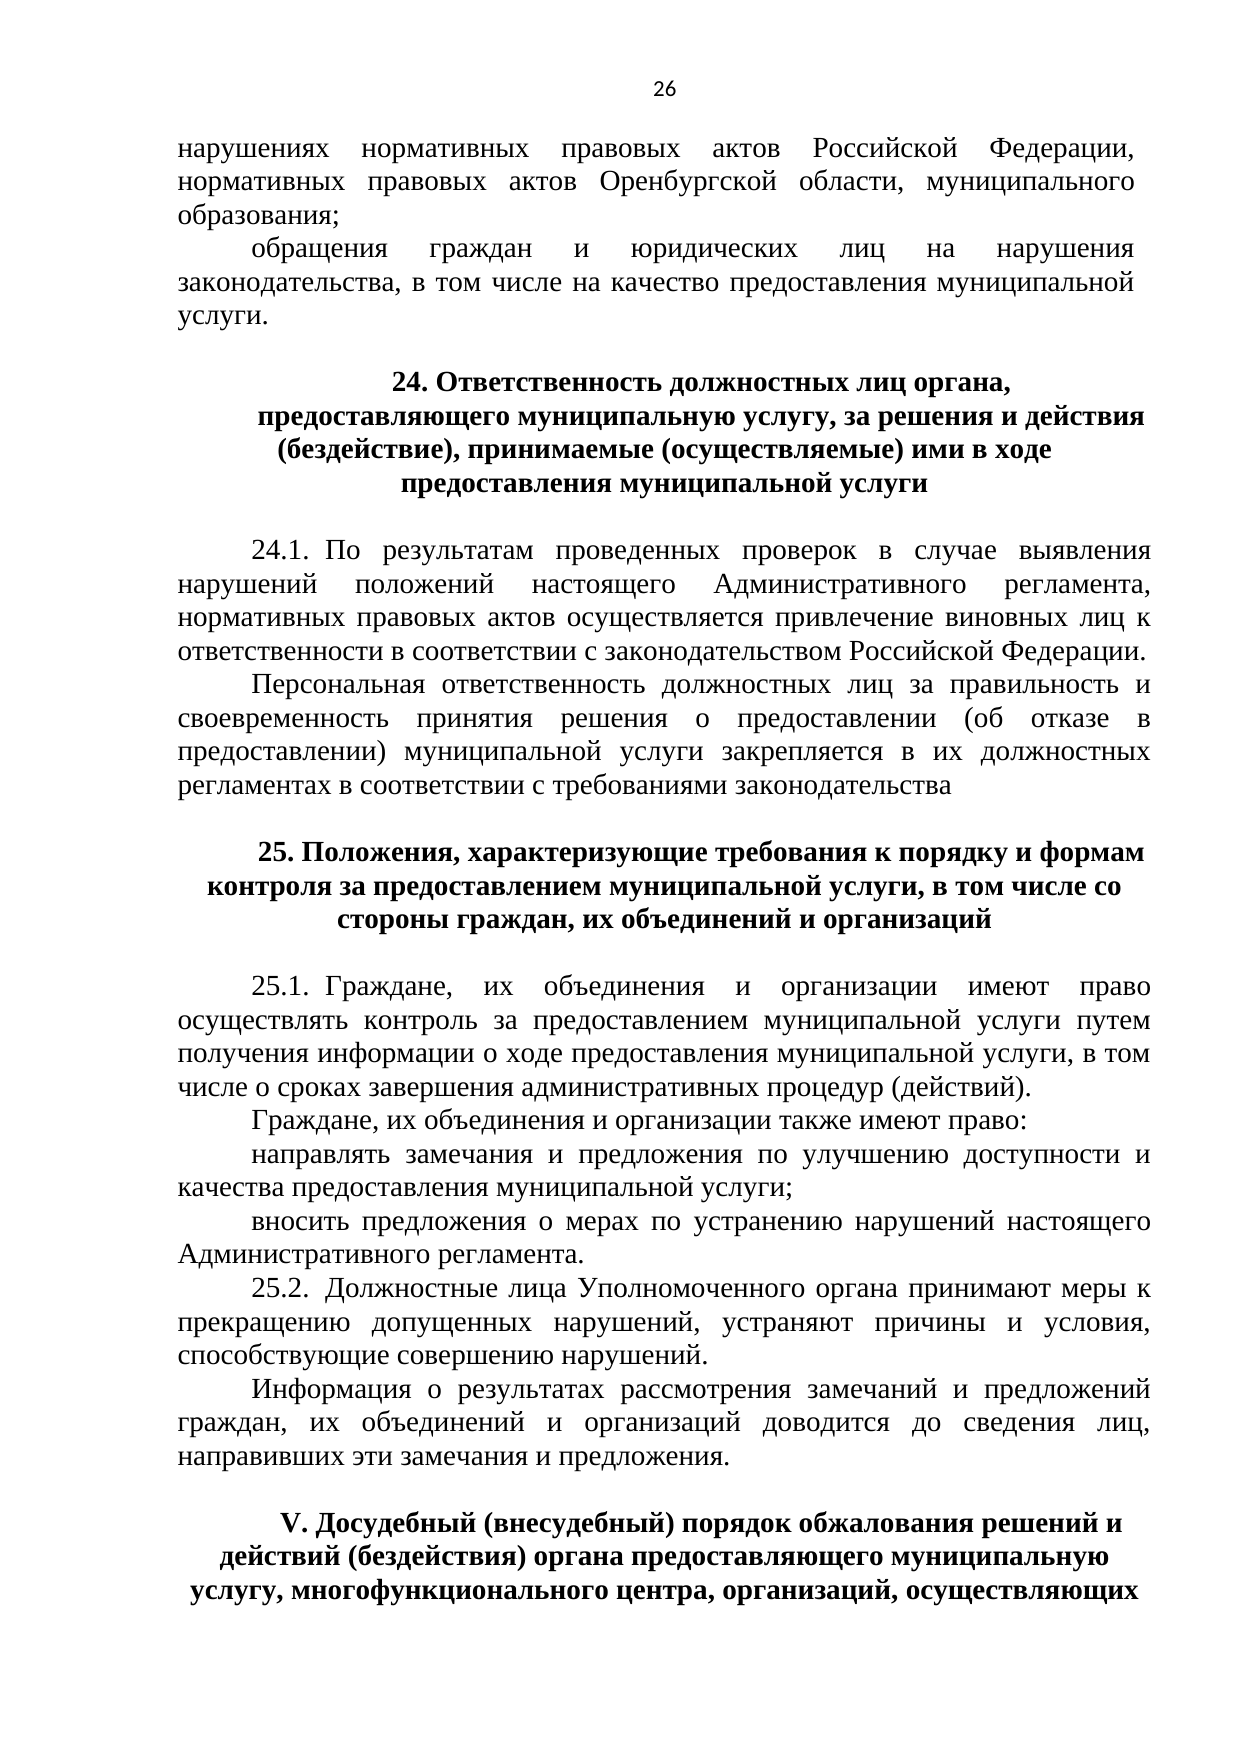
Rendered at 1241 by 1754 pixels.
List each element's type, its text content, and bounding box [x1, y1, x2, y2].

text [177, 130, 1135, 230]
text обращения граждан и юридических лиц на нарушения законодательства, в том числе на качество предоставления муниципальной услуги. [177, 230, 1135, 331]
text Граждане, их объединения и организации также имеют право: [177, 1102, 1152, 1136]
text 25.2. Должностные лица Уполномоченного органа принимают меры к прекращению допущенных нарушений, устраняют причины и условия, способствующие совершению нарушений. [177, 1270, 1152, 1371]
text предоставляющего муниципальную услугу, за решения и действия (бездействие), принимаемые (осуществляемые) ими в ходе предоставления муниципальной услуги [177, 398, 1152, 499]
text Информация о результатах рассмотрения замечаний и предложений граждан, их объединений и организаций доводится до сведения лиц, направивших эти замечания и предложения. [177, 1371, 1152, 1471]
text 24.1. По результатам проведенных проверок в случае выявления нарушений положений настоящего Административного регламента, нормативных правовых актов осуществляется привлечение виновных лиц к ответственности в соответствии с законодательством Российской Федерации. [177, 532, 1152, 666]
text направлять замечания и предложения по улучшению доступности и качества предоставления муниципальной услуги; [177, 1136, 1152, 1203]
text вносить предложения о мерах по устранению нарушений настоящего Административного регламента. [177, 1203, 1152, 1270]
text 25.1. Граждане, их объединения и организации имеют право осуществлять контроль за предоставлением муниципальной услуги путем получения информации о ходе предоставления муниципальной услуги, в том числе о сроках завершения административных процедур (действий). [177, 968, 1152, 1102]
text 24. Ответственность должностных лиц органа, [177, 364, 1152, 398]
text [177, 1505, 1152, 1606]
text 25. Положения, характеризующие требования к порядку и формам контроля за предоставлением муниципальной услуги, в том числе со стороны граждан, их объединений и организаций [177, 834, 1152, 935]
text Персональная ответственность должностных лиц за правильность и своевременность принятия решения о предоставлении (об отказе в предоставлении) муниципальной услуги закрепляется в их должностных регламентах в соответствии с требованиями законодательства [177, 666, 1152, 801]
